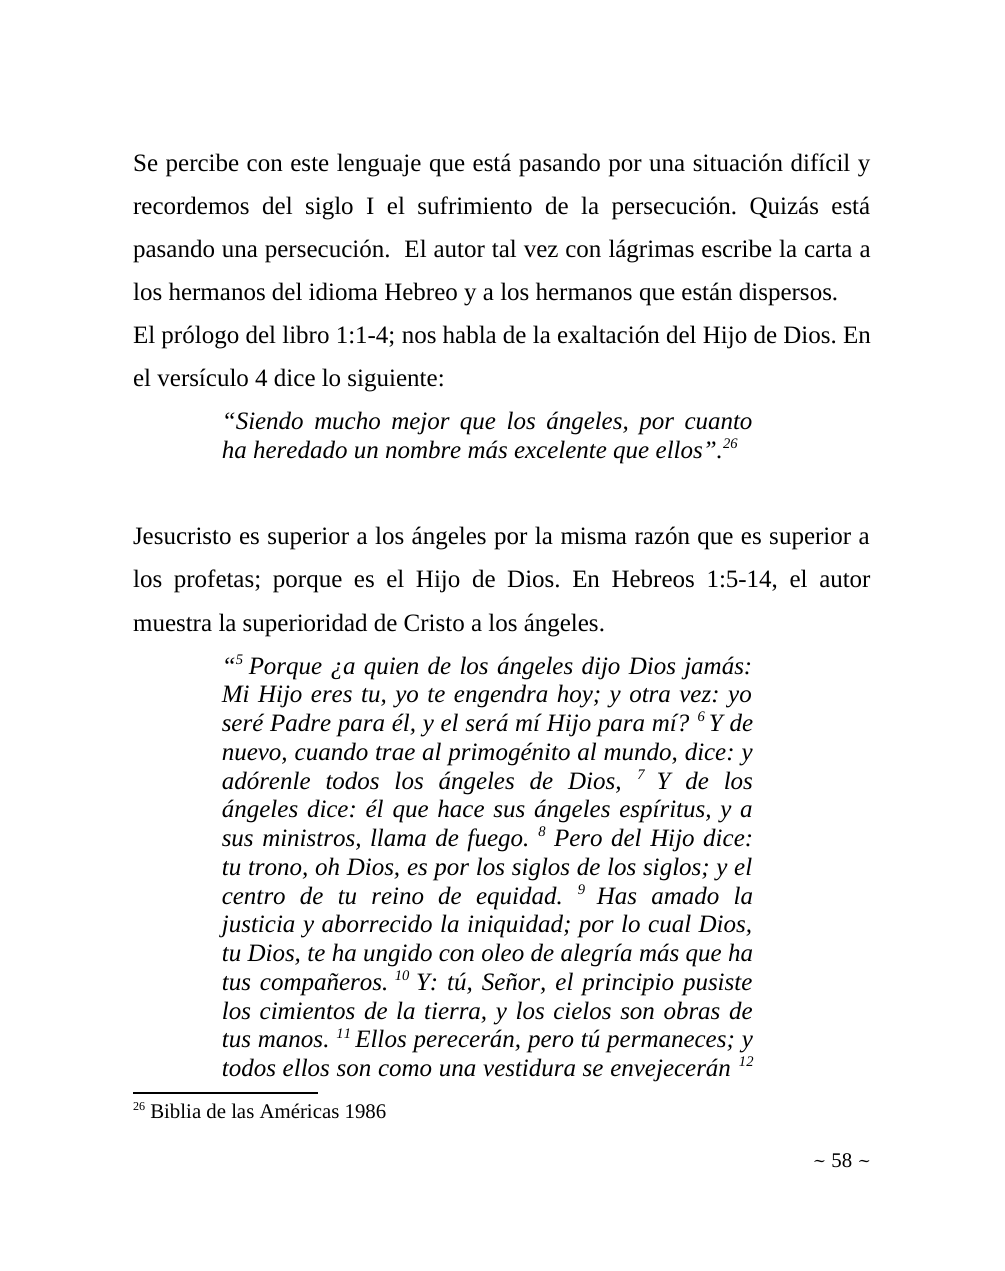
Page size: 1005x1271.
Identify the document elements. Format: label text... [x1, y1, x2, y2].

list El prólogo del libro 1:1-4; nos habla de la exaltación del Hijo de Dios. En el versículo 4 dice lo siguiente: [133, 320, 871, 392]
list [222, 651, 753, 1082]
list Jesucristo es superior a los ángeles por la misma razón que es superior a los profetas; porque es el Hijo de Dios. En Hebreos 1:5-14, el autor muestra la superioridad de Cristo a los ángeles. [133, 521, 871, 636]
list Se percibe con este lenguaje que está pasando por una situación difícil y recordemos del siglo I el sufrimiento de la persecución. Quizás está pasando una persecución. El autor tal vez con lágrimas escribe la carta a los hermanos del idioma Hebreo y a los hermanos que están dispersos. [133, 148, 871, 306]
list “Siendo mucho mejor que los ángeles, por cuanto ha heredado un nombre más excelente que ellos”. [222, 406, 753, 464]
